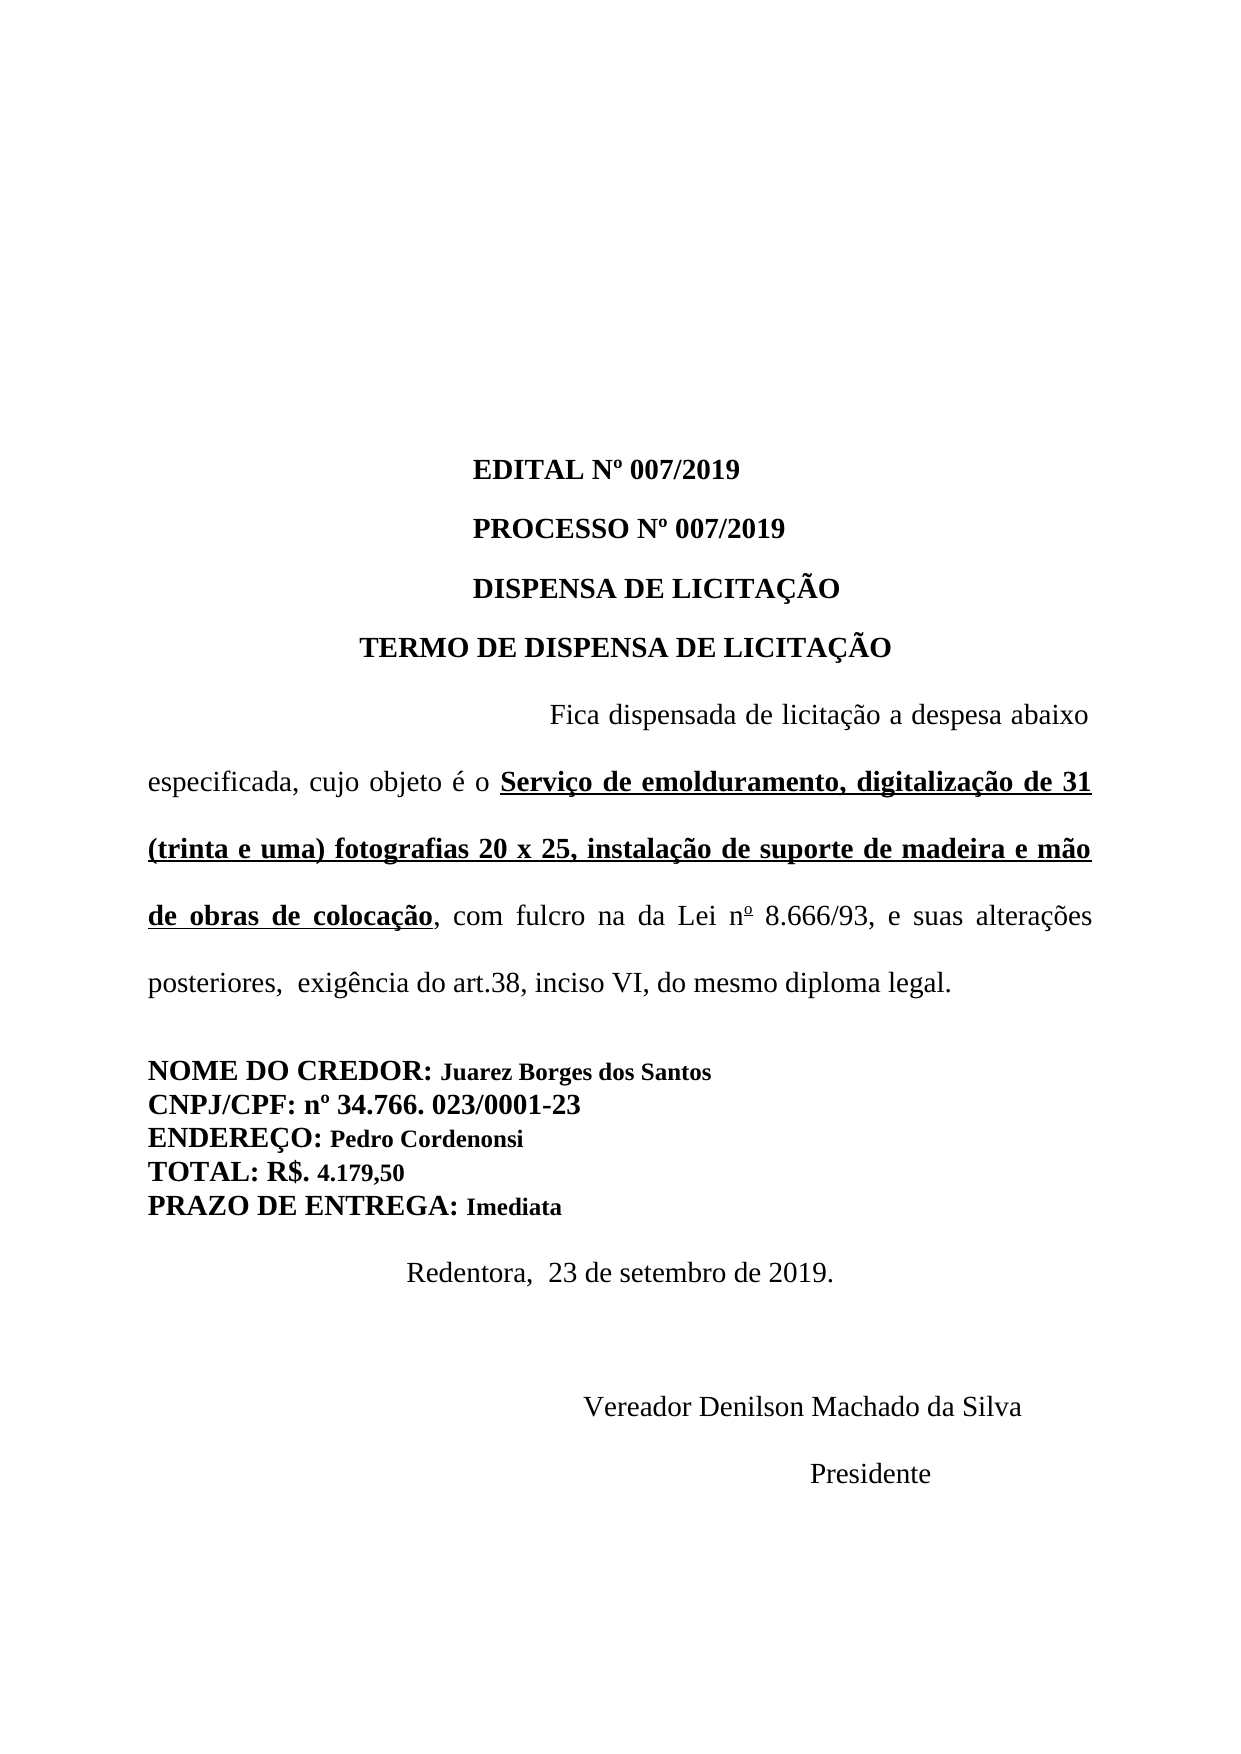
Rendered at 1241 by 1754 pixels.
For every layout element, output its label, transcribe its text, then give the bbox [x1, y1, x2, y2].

text Presidente [590, 1456, 1092, 1489]
text TERMO DE DISPENSA DE LICITAÇÃO [148, 630, 1092, 664]
text DISPENSA DE LICITAÇÃO [148, 571, 1092, 604]
text Fica dispensada de licitação a despesa abaixo especificada, cujo objeto é o Serviço de emolduramento, digitalização de 31 (trinta e uma) fotografias 20 x 25, instalação de suporte de madeira e mão de obras de colocação, com fulcro na da Lei no 8.666/93, e suas alterações posteriores, exigência do art.38, inciso VI, do mesmo diploma legal. [148, 697, 1092, 860]
text Redentora, 23 de setembro de 2019. [148, 1255, 1092, 1288]
text EDITAL Nº 007/2019 [148, 452, 1092, 486]
text NOME DO CREDOR: Juarez Borges dos Santos [148, 1053, 1092, 1087]
text TOTAL: R$. 4.179,50 [148, 1154, 1092, 1188]
text ENDEREÇO: Pedro Cordenonsi [148, 1121, 1092, 1154]
text PRAZO DE ENTREGA: Imediata [148, 1188, 1092, 1221]
text Vereador Denilson Machado da Silva [148, 1389, 1092, 1422]
text PROCESSO Nº 007/2019 [148, 511, 1092, 545]
text CNPJ/CPF: nº 34.766. 023/0001-23 [148, 1087, 1092, 1121]
text Fica dispensada de licitação a despesa abaixo especificada, cujo objeto é o Serviço de emolduramento, digitalização de 31 (trinta e uma) fotografias 20 x 25, instalação de suporte de madeira e mão de obras de colocação, com fulcro na da Lei no 8.666/93, e suas alterações posteriores, exigência do art.38, inciso VI, do mesmo diploma legal. [148, 862, 1092, 999]
